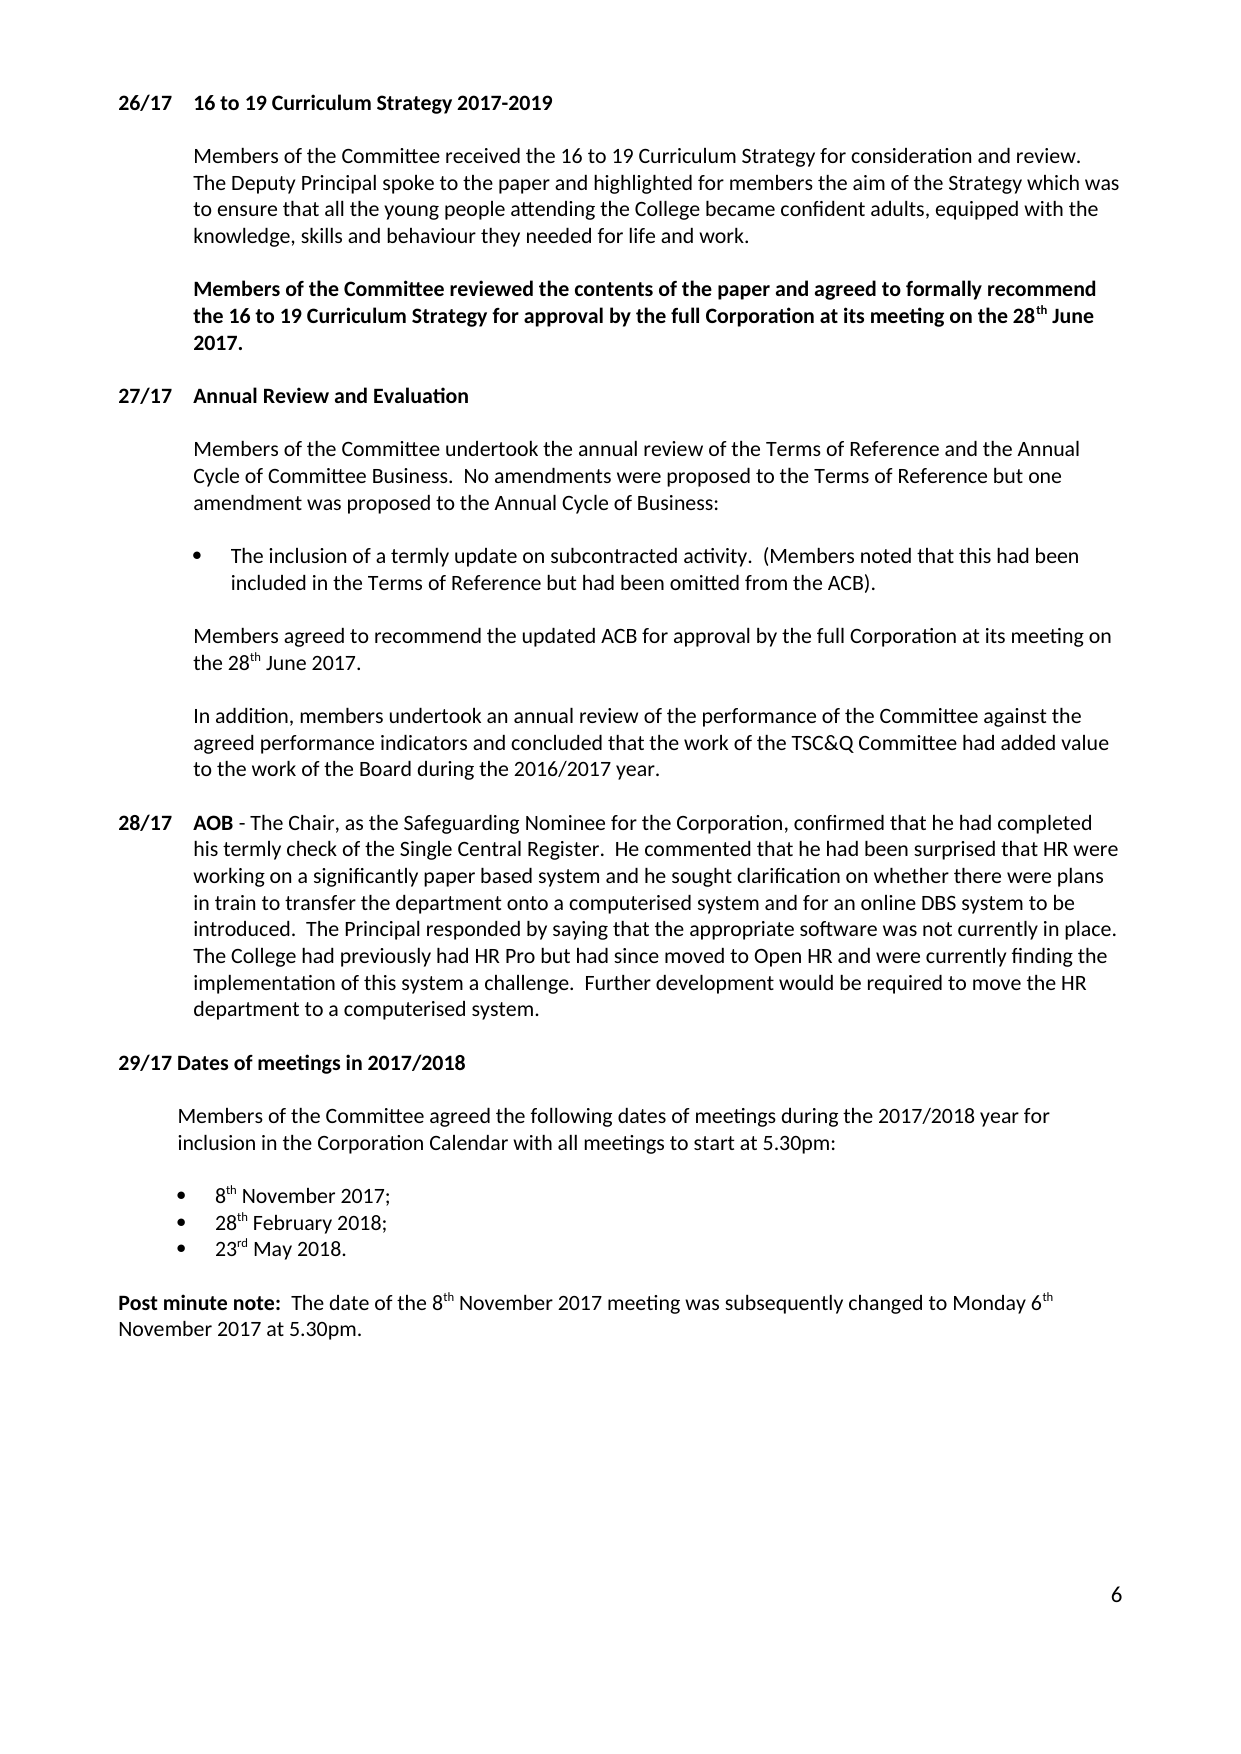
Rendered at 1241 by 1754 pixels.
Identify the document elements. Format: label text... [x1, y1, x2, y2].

text Members agreed to recommend the updated ACB for approval by the full Corporation at its meeting on the 28th June 2017. [193, 622, 1122, 675]
text 27/17 Annual Review and Evaluation [118, 382, 1122, 409]
text 26/17 16 to 19 Curriculum Strategy 2017-2019 [118, 89, 1122, 115]
list 8th November 2017; [177, 1182, 1122, 1209]
text Post minute note: The date of the 8th November 2017 meeting was subsequently changed to Monday 6th November 2017 at 5.30pm. [118, 1289, 1122, 1342]
text Members of the Committee received the 16 to 19 Curriculum Strategy for consideration and review. The Deputy Principal spoke to the paper and highlighted for members the aim of the Strategy which was to ensure that all the young people attending the College became confident adults, equipped with the knowledge, skills and behaviour they needed for life and work. [193, 142, 1122, 249]
text In addition, members undertook an annual review of the performance of the Committee against the agreed performance indicators and concluded that the work of the TSC&Q Committee had added value to the work of the Board during the 2016/2017 year. [118, 702, 1122, 782]
list 28th February 2018; [177, 1209, 1122, 1235]
text Members of the Committee agreed the following dates of meetings during the 2017/2018 year for inclusion in the Corporation Calendar with all meetings to start at 5.30pm: [118, 1102, 1122, 1155]
text Members of the Committee reviewed the contents of the paper and agreed to formally recommend the 16 to 19 Curriculum Strategy for approval by the full Corporation at its meeting on the 28th June 2017. [118, 275, 1122, 355]
text Members of the Committee undertook the annual review of the Terms of Reference and the Annual Cycle of Committee Business. No amendments were proposed to the Terms of Reference but one amendment was proposed to the Annual Cycle of Business: [118, 435, 1122, 515]
text 29/17 Dates of meetings in 2017/2018 [118, 1049, 1122, 1075]
list The inclusion of a termly update on subcontracted activity. (Members noted that this had been included in the Terms of Reference but had been omitted from the ACB). [193, 542, 1122, 595]
list 23rd May 2018. [177, 1235, 1122, 1262]
text 28/17 AOB - The Chair, as the Safeguarding Nominee for the Corporation, confirmed that he had completed his termly check of the Single Central Register. He commented that he had been surprised that HR were working on a significantly paper based system and he sought clarification on whether there were plans in train to transfer the department onto a computerised system and for an online DBS system to be introduced. The Principal responded by saying that the appropriate software was not currently in place. The College had previously had HR Pro but had since moved to Open HR and were currently finding the implementation of this system a challenge. Further development would be required to move the HR department to a computerised system. [118, 809, 1122, 1022]
